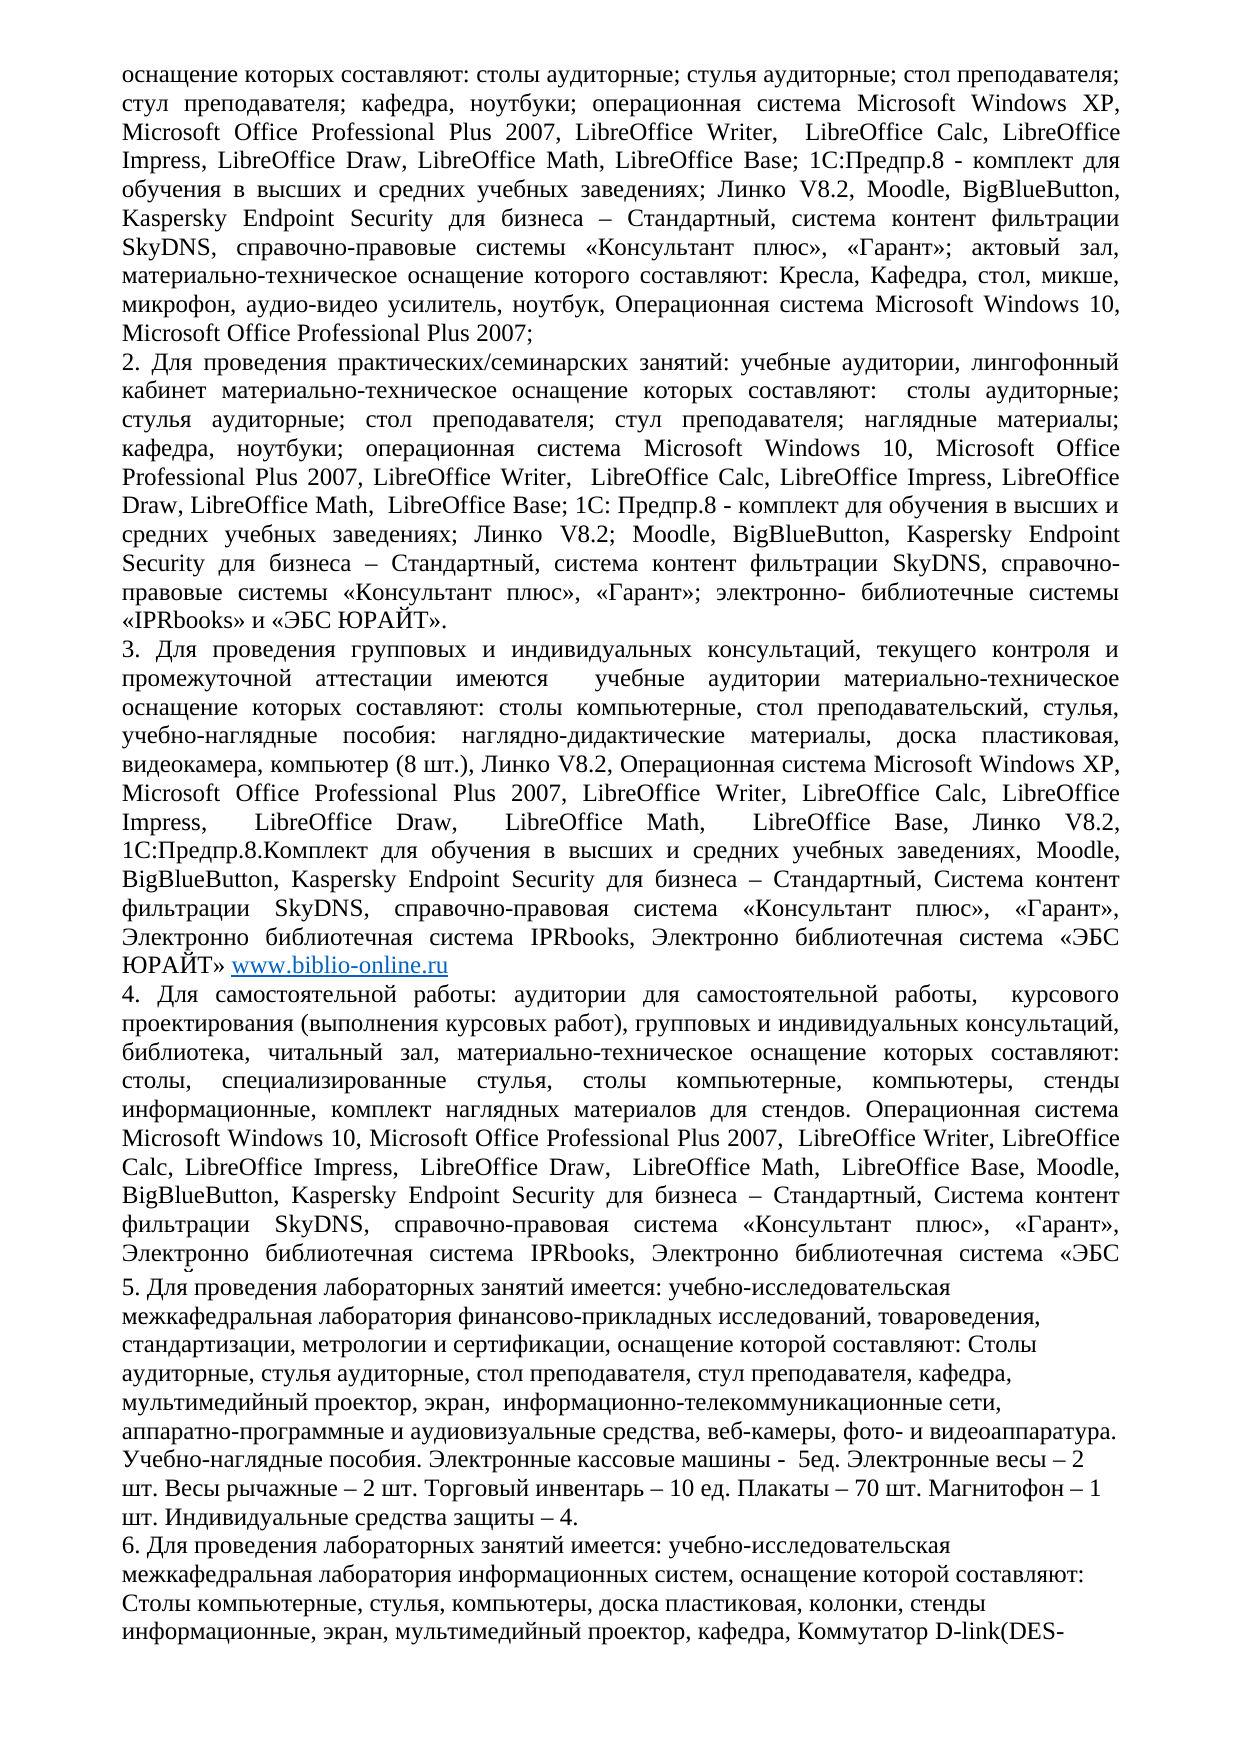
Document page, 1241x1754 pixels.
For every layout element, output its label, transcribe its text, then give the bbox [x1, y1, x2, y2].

table_cell 5. Для проведения лабораторных занятий имеется: учебно-исследовательская межкафедральная лаборатория финансово-прикладных исследований, товароведения, стандартизации, метрологии и сертификации, оснащение которой составляют: Столы аудиторные, стулья аудиторные, стол преподавателя, стул преподавателя, кафедра, мультимедийный проектор, экран, информационно-телекоммуникационные сети, аппаратно-программные и аудиовизуальные средства, веб-камеры, фото- и видеоаппаратура. Учебно-наглядные пособия. Электронные кассовые машины - 5ед. Электронные весы – 2 шт. Весы рычажные – 2 шт. Торговый инвентарь – 10 ед. Плакаты – 70 шт. Магнитофон – 1 шт. Индивидуальные средства защиты – 4. [118, 1272, 1124, 1530]
table_cell 6. Для проведения лабораторных занятий имеется: учебно-исследовательская межкафедральная лаборатория информационных систем, оснащение которой составляют: Столы компьютерные, стулья, компьютеры, доска пластиковая, колонки, стенды информационные, экран, мультимедийный проектор, кафедра, Коммутатор D-link(DES- [118, 1530, 1124, 1662]
table_header оснащение которых составляют: столы аудиторные; стулья аудиторные; стол преподавателя; стул преподавателя; кафедра, ноутбуки; операционная система Microsoft Windows XP, Microsoft Office Professional Plus 2007, LibreOffice Writer, LibreOffice Calc, LibreOffice Impress, LibreOffice Draw, LibreOffice Math, LibreOffice Base; 1С:Предпр.8 - комплект для обучения в высших и средних учебных заведениях; Линко V8.2, Moodle, BigBlueButton, Kaspersky Endpoint Security для бизнеса – Стандартный, система контент фильтрации SkyDNS, справочно-правовые системы «Консультант плюс», «Гарант»; актовый зал, материально-техническое оснащение которого составляют: Кресла, Кафедра, стол, микше, микрофон, аудио-видео усилитель, ноутбук, Операционная система Microsoft Windows 10, Microsoft Office Professional Plus 2007; 2. Для проведения практических/семинарских занятий: учебные аудитории, лингофонный кабинет материально-техническое оснащение которых составляют: столы аудиторные; стулья аудиторные; стол преподавателя; стул преподавателя; наглядные материалы; кафедра, ноутбуки; операционная система Microsoft Windows 10, Microsoft Office Professional Plus 2007, LibreOffice Writer, LibreOffice Calc, LibreOffice Impress, LibreOffice Draw, LibreOffice Math, LibreOffice Base; 1С: Предпр.8 - комплект для обучения в высших и средних учебных заведениях; Линко V8.2; Moodle, BigBlueButton, Kaspersky Endpoint Security для бизнеса – Стандартный, система контент фильтрации SkyDNS, справочно-правовые системы «Консультант плюс», «Гарант»; электронно- библиотечные системы «IPRbooks» и «ЭБС ЮРАЙТ». 3. Для проведения групповых и индивидуальных консультаций, текущего контроля и промежуточной аттестации имеются учебные аудитории материально-техническое оснащение которых составляют: столы компьютерные, стол преподавательский, стулья, учебно-наглядные пособия: наглядно-дидактические материалы, доска пластиковая, видеокамера, компьютер (8 шт.), Линко V8.2, Операционная система Microsoft Windows XP, Microsoft Office Professional Plus 2007, LibreOffice Writer, LibreOffice Calc, LibreOffice Impress, LibreOffice Draw, LibreOffice Math, LibreOffice Base, Линко V8.2, 1С:Предпр.8.Комплект для обучения в высших и средних учебных заведениях, Moodle, BigBlueButton, Kaspersky Endpoint Security для бизнеса – Стандартный, Система контент фильтрации SkyDNS, справочно-правовая система «Консультант плюс», «Гарант», Электронно библиотечная система IPRbooks, Электронно библиотечная система «ЭБС ЮРАЙТ» www.biblio-online.ru 4. Для самостоятельной работы: аудитории для самостоятельной работы, курсового проектирования (выполнения курсовых работ), групповых и индивидуальных консультаций, библиотека, читальный зал, материально-техническое оснащение которых составляют: столы, специализированные стулья, столы компьютерные, компьютеры, стенды информационные, комплект наглядных материалов для стендов. Операционная система Microsoft Windows 10, Microsoft Office Professional Plus 2007, LibreOffice Writer, LibreOffice Calc, LibreOffice Impress, LibreOffice Draw, LibreOffice Math, LibreOffice Base, Moodle, BigBlueButton, Kaspersky Endpoint Security для бизнеса – Стандартный, Система контент фильтрации SkyDNS, справочно-правовая система «Консультант плюс», «Гарант», Электронно библиотечная система IPRbooks, Электронно библиотечная система «ЭБС ЮРАЙТ». [118, 59, 1124, 1272]
